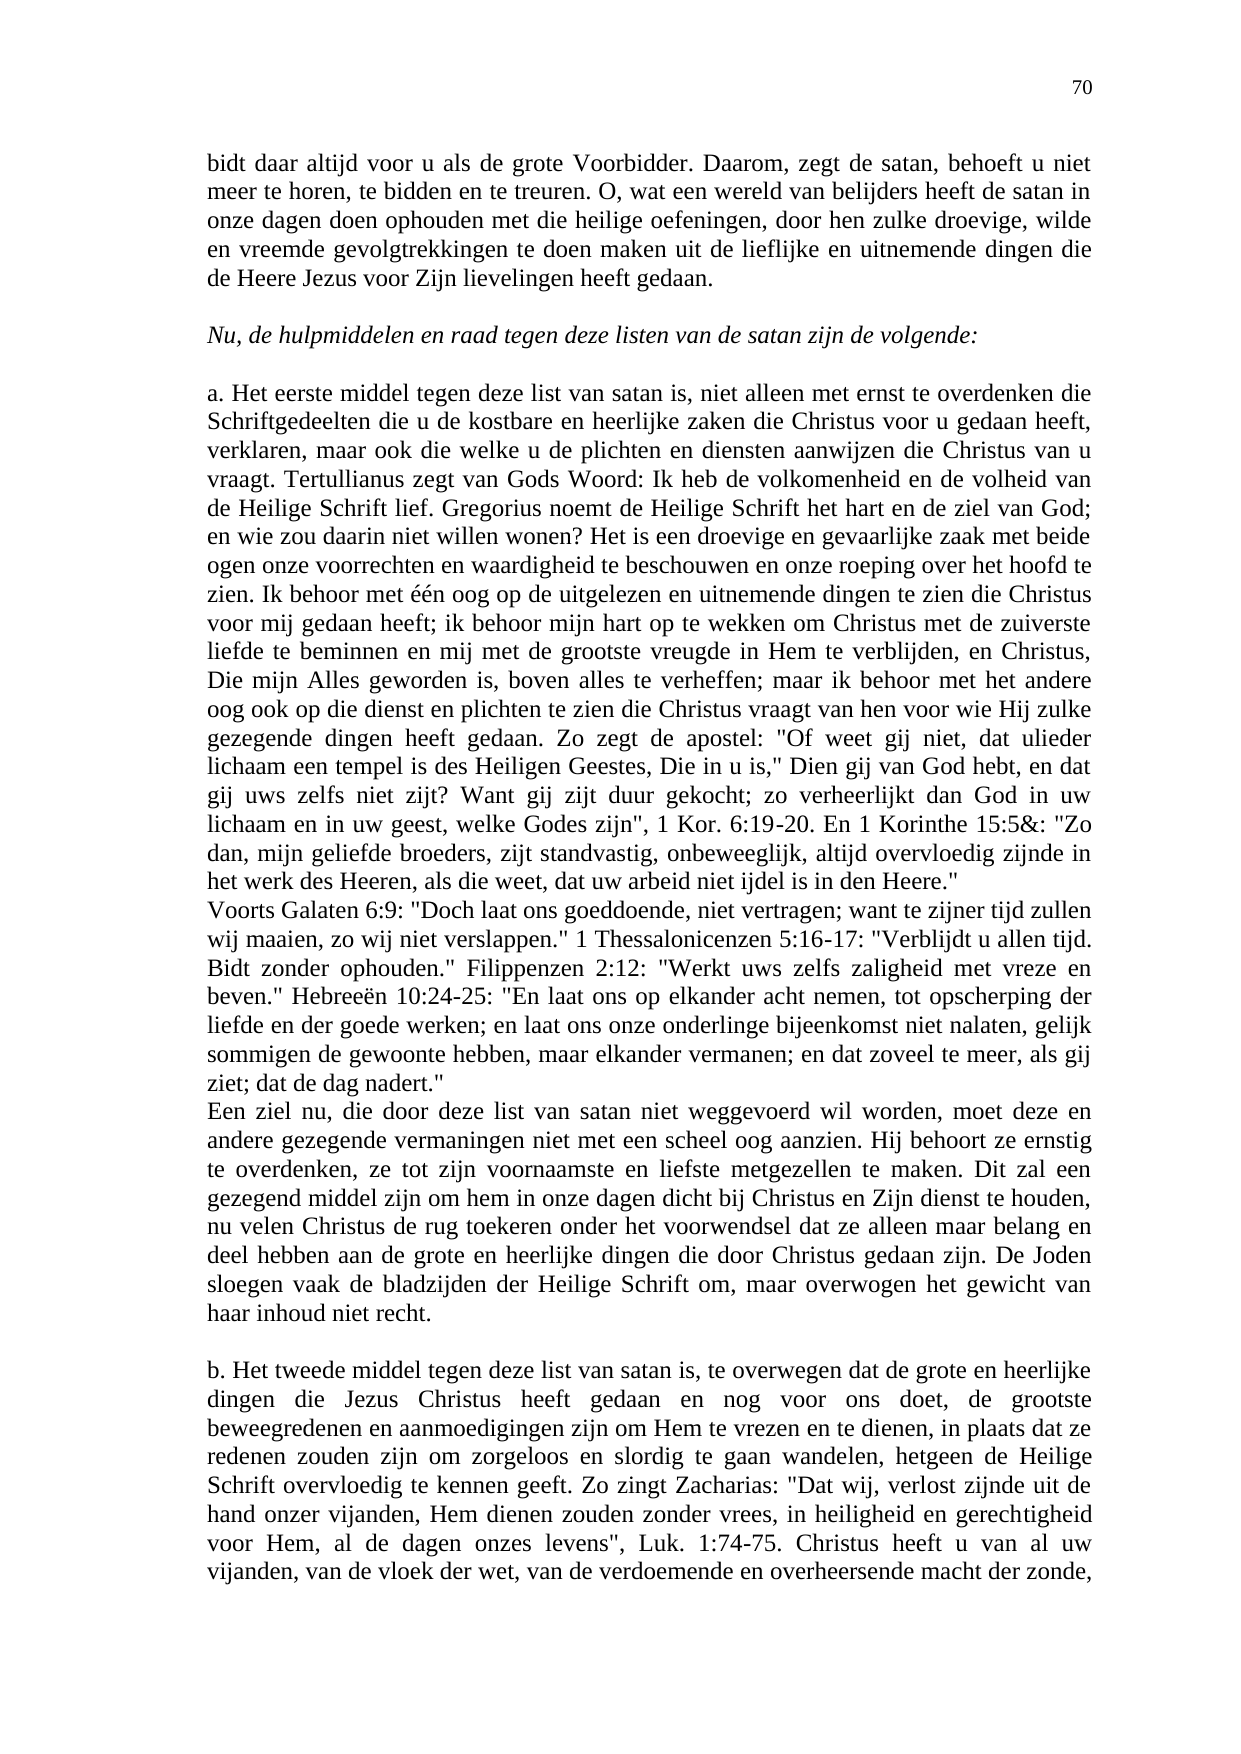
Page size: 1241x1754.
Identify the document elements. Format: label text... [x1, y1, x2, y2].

text a. Het eerste middel tegen deze list van satan is, niet alleen met ernst te overdenken die Schriftgedeelten die u de kostbare en heerlijke zaken die Christus voor u gedaan heeft, verklaren, maar ook die welke u de plichten en diensten aanwijzen die Christus van u vraagt. Tertullianus zegt van Gods Woord: Ik heb de volkomenheid en de volheid van de Heilige Schrift lief. Gregorius noemt de Heilige Schrift het hart en de ziel van God; en wie zou daarin niet willen wonen? Het is een droevige en gevaarlijke zaak met beide ogen onze voorrechten en waardigheid te beschouwen en onze roeping over het hoofd te zien. Ik behoor met één oog op de uitgelezen en uitnemende dingen te zien die Christus voor mij gedaan heeft; ik behoor mijn hart op te wekken om Christus met de zuiverste liefde te beminnen en mij met de grootste vreugde in Hem te verblijden, en Christus, Die mijn Alles geworden is, boven alles te verheffen; maar ik behoor met het andere oog ook op die dienst en plichten te zien die Christus vraagt van hen voor wie Hij zulke gezegende dingen heeft gedaan. Zo zegt de apostel: "Of weet gij niet, dat ulieder lichaam een tempel is des Heiligen Geestes, Die in u is," Dien gij van God hebt, en dat gij uws zelfs niet zijt? Want gij zijt duur gekocht; zo verheerlijkt dan God in uw lichaam en in uw geest, welke Godes zijn", 1 Kor. 6:19-20. En 1 Korinthe 15:5&: "Zo dan, mijn geliefde broeders, zijt standvastig, onbeweeglijk, altijd overvloedig zijnde in het werk des Heeren, als die weet, dat uw arbeid niet ijdel is in den Heere." [207, 378, 1092, 895]
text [207, 1355, 1092, 1585]
text Nu, de hulpmiddelen en raad tegen deze listen van de satan zijn de volgende: [207, 320, 1092, 349]
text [207, 148, 1092, 291]
text Voorts Galaten 6:9: "Doch laat ons goeddoende, niet vertragen; want te zijner tijd zullen wij maaien, zo wij niet verslappen." 1 Thessalonicenzen 5:16-17: "Verblijdt u allen tijd. Bidt zonder ophouden." Filippenzen 2:12: "Werkt uws zelfs zaligheid met vreze en beven." Hebreeën 10:24-25: "En laat ons op elkander acht nemen, tot opscherping der liefde en der goede werken; en laat ons onze onderlinge bijeenkomst niet nalaten, gelijk sommigen de gewoonte hebben, maar elkander vermanen; en dat zoveel te meer, als gij ziet; dat de dag nadert." [207, 895, 1092, 1096]
text Een ziel nu, die door deze list van satan niet weggevoerd wil worden, moet deze en andere gezegende vermaningen niet met een scheel oog aanzien. Hij behoort ze ernstig te overdenken, ze tot zijn voornaamste en liefste metgezellen te maken. Dit zal een gezegend middel zijn om hem in onze dagen dicht bij Christus en Zijn dienst te houden, nu velen Christus de rug toekeren onder het voorwendsel dat ze alleen maar belang en deel hebben aan de grote en heerlijke dingen die door Christus gedaan zijn. De Joden sloegen vaak de bladzijden der Heilige Schrift om, maar overwogen het gewicht van haar inhoud niet recht. [207, 1096, 1092, 1326]
